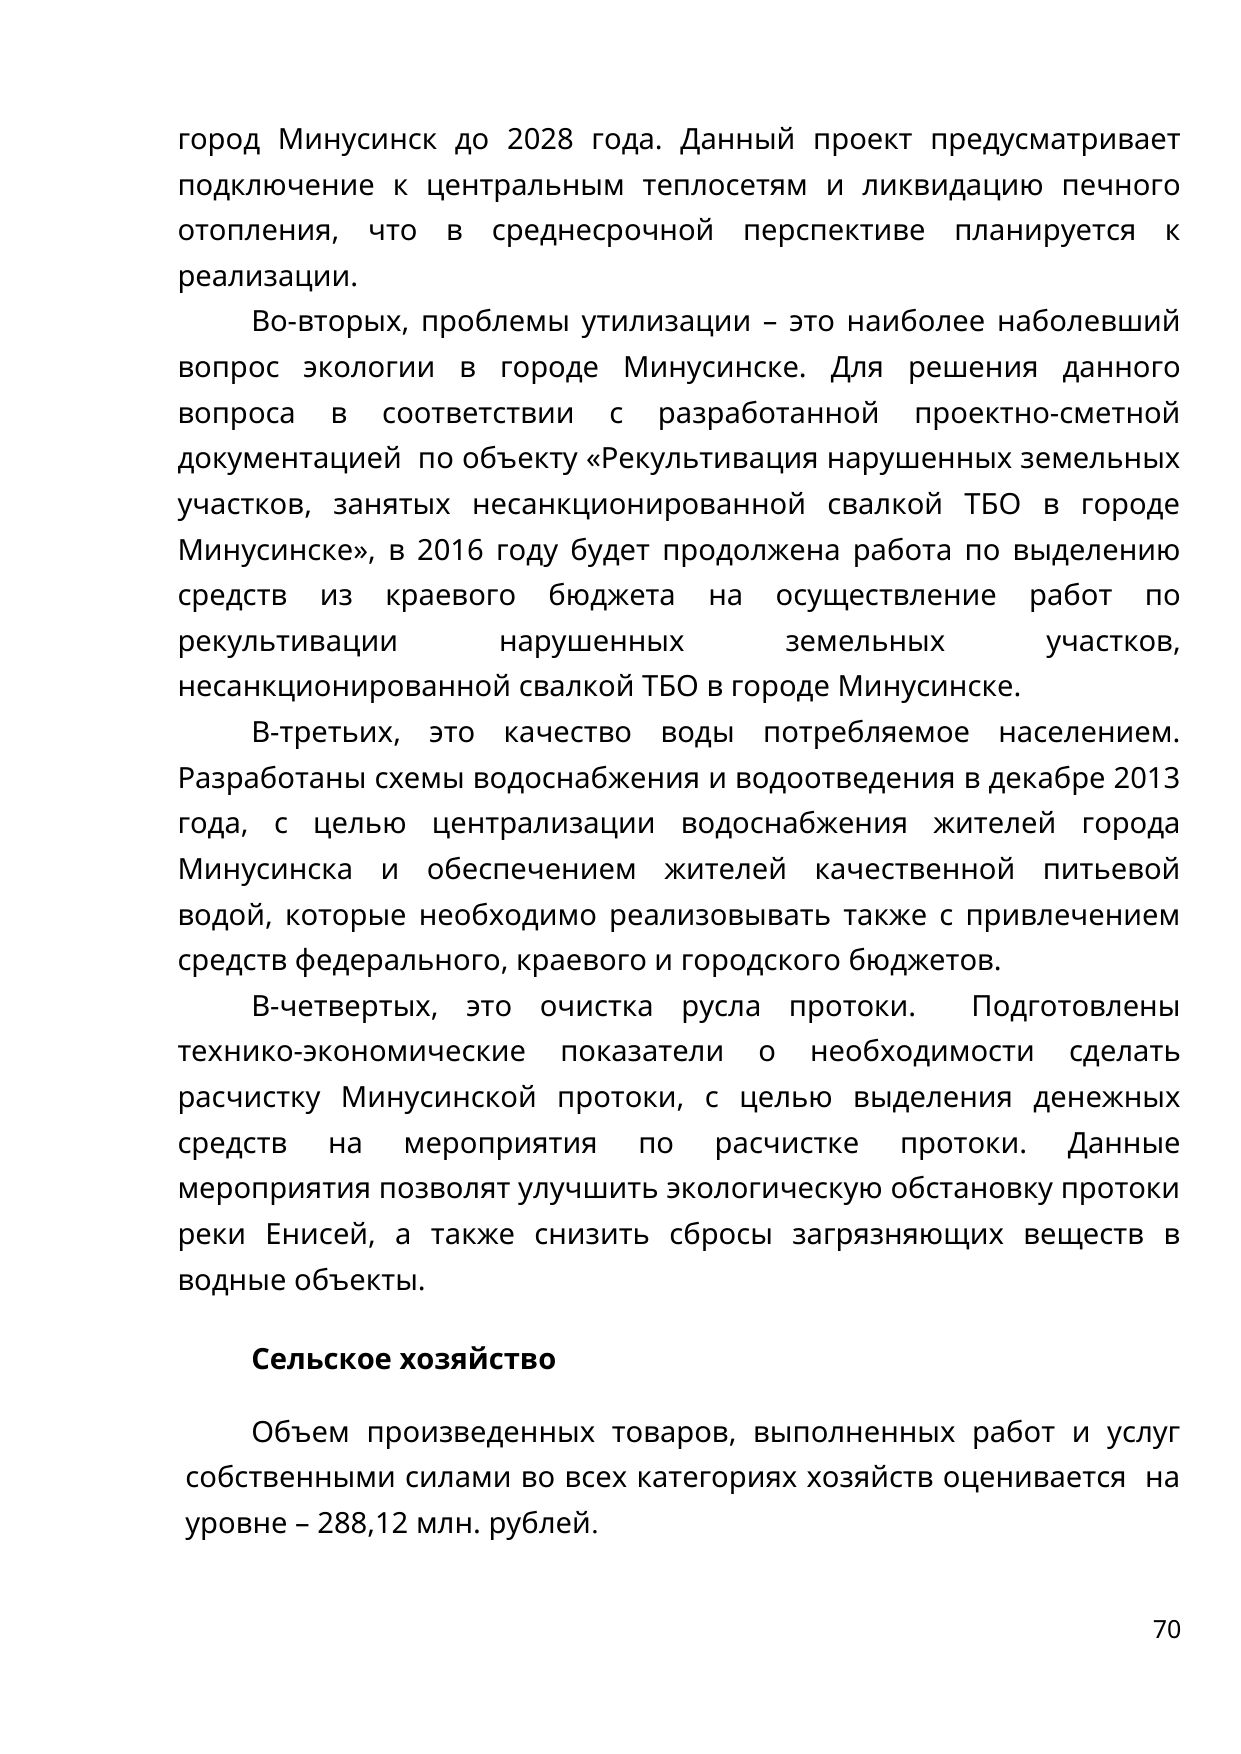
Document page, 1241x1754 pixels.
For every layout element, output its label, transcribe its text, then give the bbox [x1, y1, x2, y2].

text Сельское хозяйство [185, 1338, 1211, 1378]
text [177, 118, 1181, 295]
text Во-вторых, проблемы утилизации – это наиболее наболевший вопрос экологии в городе Минусинске. Для решения данного вопроса в соответствии с разработанной проектно-сметной документацией по объекту «Рекультивация нарушенных земельных участков, занятых несанкционированной свалкой ТБО в городе Минусинске», в 2016 году будет продолжена работа по выделению средств из краевого бюджета на осуществление работ по рекультивации нарушенных земельных участков, несанкционированной свалкой ТБО в городе Минусинске. [177, 301, 1181, 705]
text В-четвертых, это очистка русла протоки. Подготовлены технико-экономические показатели о необходимости сделать расчистку Минусинской протоки, с целью выделения денежных средств на мероприятия по расчистке протоки. Данные мероприятия позволят улучшить экологическую обстановку протоки реки Енисей, а также снизить сбросы загрязняющих веществ в водные объекты. [177, 985, 1181, 1298]
text Объем произведенных товаров, выполненных работ и услуг собственными силами во всех категориях хозяйств оценивается на уровне – 288,12 млн. рублей. [185, 1411, 1181, 1542]
text В-третьих, это качество воды потребляемое населением. Разработаны схемы водоснабжения и водоотведения в декабре 2013 года, с целью централизации водоснабжения жителей города Минусинска и обеспечением жителей качественной питьевой водой, которые необходимо реализовывать также с привлечением средств федерального, краевого и городского бюджетов. [177, 711, 1181, 979]
